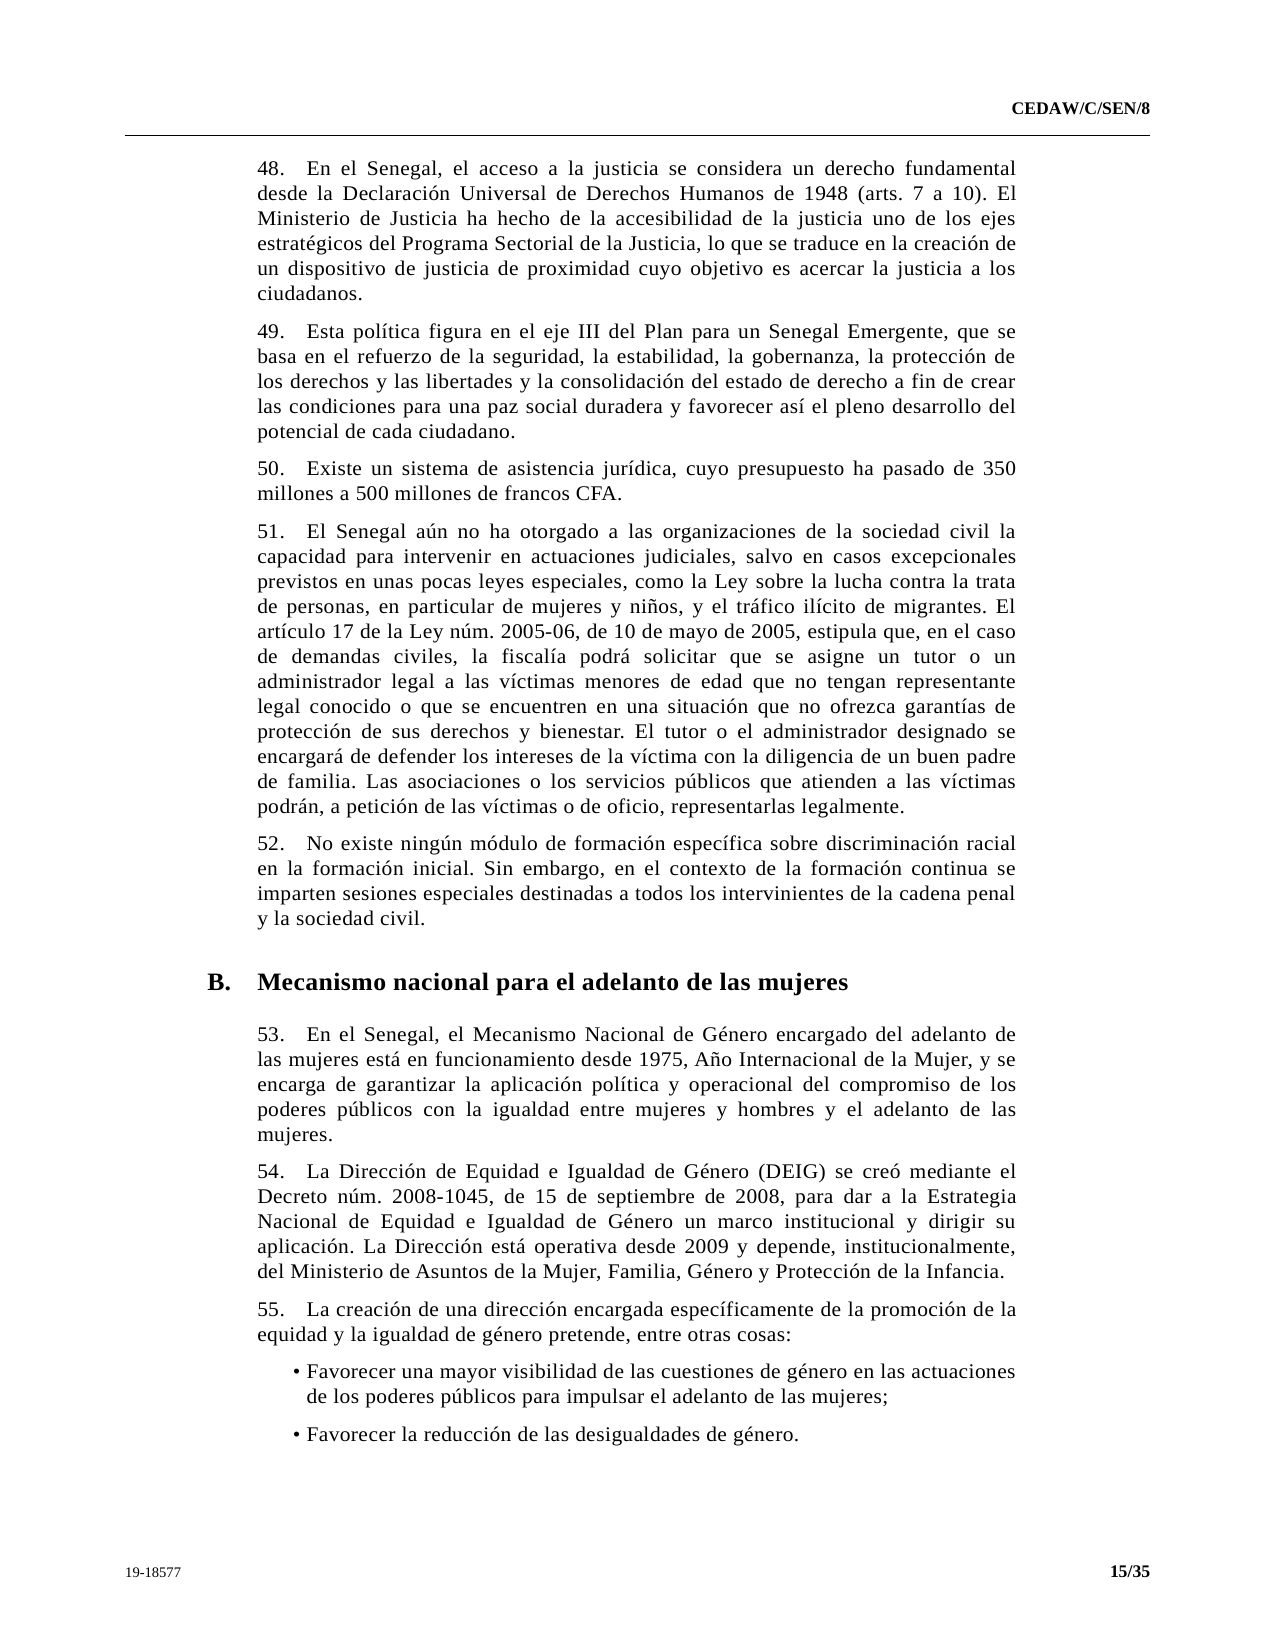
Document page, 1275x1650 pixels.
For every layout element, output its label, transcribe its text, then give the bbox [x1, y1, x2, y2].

list Esta política figura en el eje III del Plan para un Senegal Emergente, que se basa en el refuerzo de la seguridad, la estabilidad, la gobernanza, la protección de los derechos y las libertades y la consolidación del estado de derecho a fin de crear las condiciones para una paz social duradera y favorecer así el pleno desarrollo del potencial de cada ciudadano. [257, 318, 1018, 443]
list Existe un sistema de asistencia jurídica, cuyo presupuesto ha pasado de 350 millones a 500 millones de francos CFA. [257, 456, 1018, 506]
list En el Senegal, el acceso a la justicia se considera un derecho fundamental desde la Declaración Universal de Derechos Humanos de 1948 (arts. 7 a 10). El Ministerio de Justicia ha hecho de la accesibilidad de la justicia uno de los ejes estratégicos del Programa Sectorial de la Justicia, lo que se traduce en la creación de un dispositivo de justicia de proximidad cuyo objetivo es acercar la justicia a los ciudadanos. [257, 156, 1018, 306]
list La Dirección de Equidad e Igualdad de Género (DEIG) se creó mediante el Decreto núm. 2008-1045, de 15 de septiembre de 2008, para dar a la Estrategia Nacional de Equidad e Igualdad de Género un marco institucional y dirigir su aplicación. La Dirección está operativa desde 2009 y depende, institucionalmente, del Ministerio de Asuntos de la Mujer, Familia, Género y Protección de la Infancia. [257, 1159, 1018, 1284]
list En el Senegal, el Mecanismo Nacional de Género encargado del adelanto de las mujeres está en funcionamiento desde 1975, Año Internacional de la Mujer, y se encarga de garantizar la aplicación política y operacional del compromiso de los poderes públicos con la igualdad entre mujeres y hombres y el adelanto de las mujeres. [257, 1021, 1018, 1146]
text B. Mecanismo nacional para el adelanto de las mujeres [125, 968, 1019, 996]
list El Senegal aún no ha otorgado a las organizaciones de la sociedad civil la capacidad para intervenir en actuaciones judiciales, salvo en casos excepcionales previstos en unas pocas leyes especiales, como la Ley sobre la lucha contra la trata de personas, en particular de mujeres y niños, y el tráfico ilícito de migrantes. El artículo 17 de la Ley núm. 2005-06, de 10 de mayo de 2005, estipula que, en el caso de demandas civiles, la fiscalía podrá solicitar que se asigne un tutor o un administrador legal a las víctimas menores de edad que no tengan representante legal conocido o que se encuentren en una situación que no ofrezca garantías de protección de sus derechos y bienestar. El tutor o el administrador designado se encargará de defender los intereses de la víctima con la diligencia de un buen padre de familia. Las asociaciones o los servicios públicos que atienden a las víctimas podrán, a petición de las víctimas o de oficio, representarlas legalmente. [257, 518, 1018, 818]
text • Favorecer una mayor visibilidad de las cuestiones de género en las actuaciones de los poderes públicos para impulsar el adelanto de las mujeres; [257, 1359, 1018, 1409]
list La creación de una dirección encargada específicamente de la promoción de la equidad y la igualdad de género pretende, entre otras cosas: [257, 1296, 1018, 1346]
text • Favorecer la reducción de las desigualdades de género. [257, 1421, 1018, 1446]
list No existe ningún módulo de formación específica sobre discriminación racial en la formación inicial. Sin embargo, en el contexto de la formación continua se imparten sesiones especiales destinadas a todos los intervinientes de la cadena penal y la sociedad civil. [257, 831, 1018, 931]
